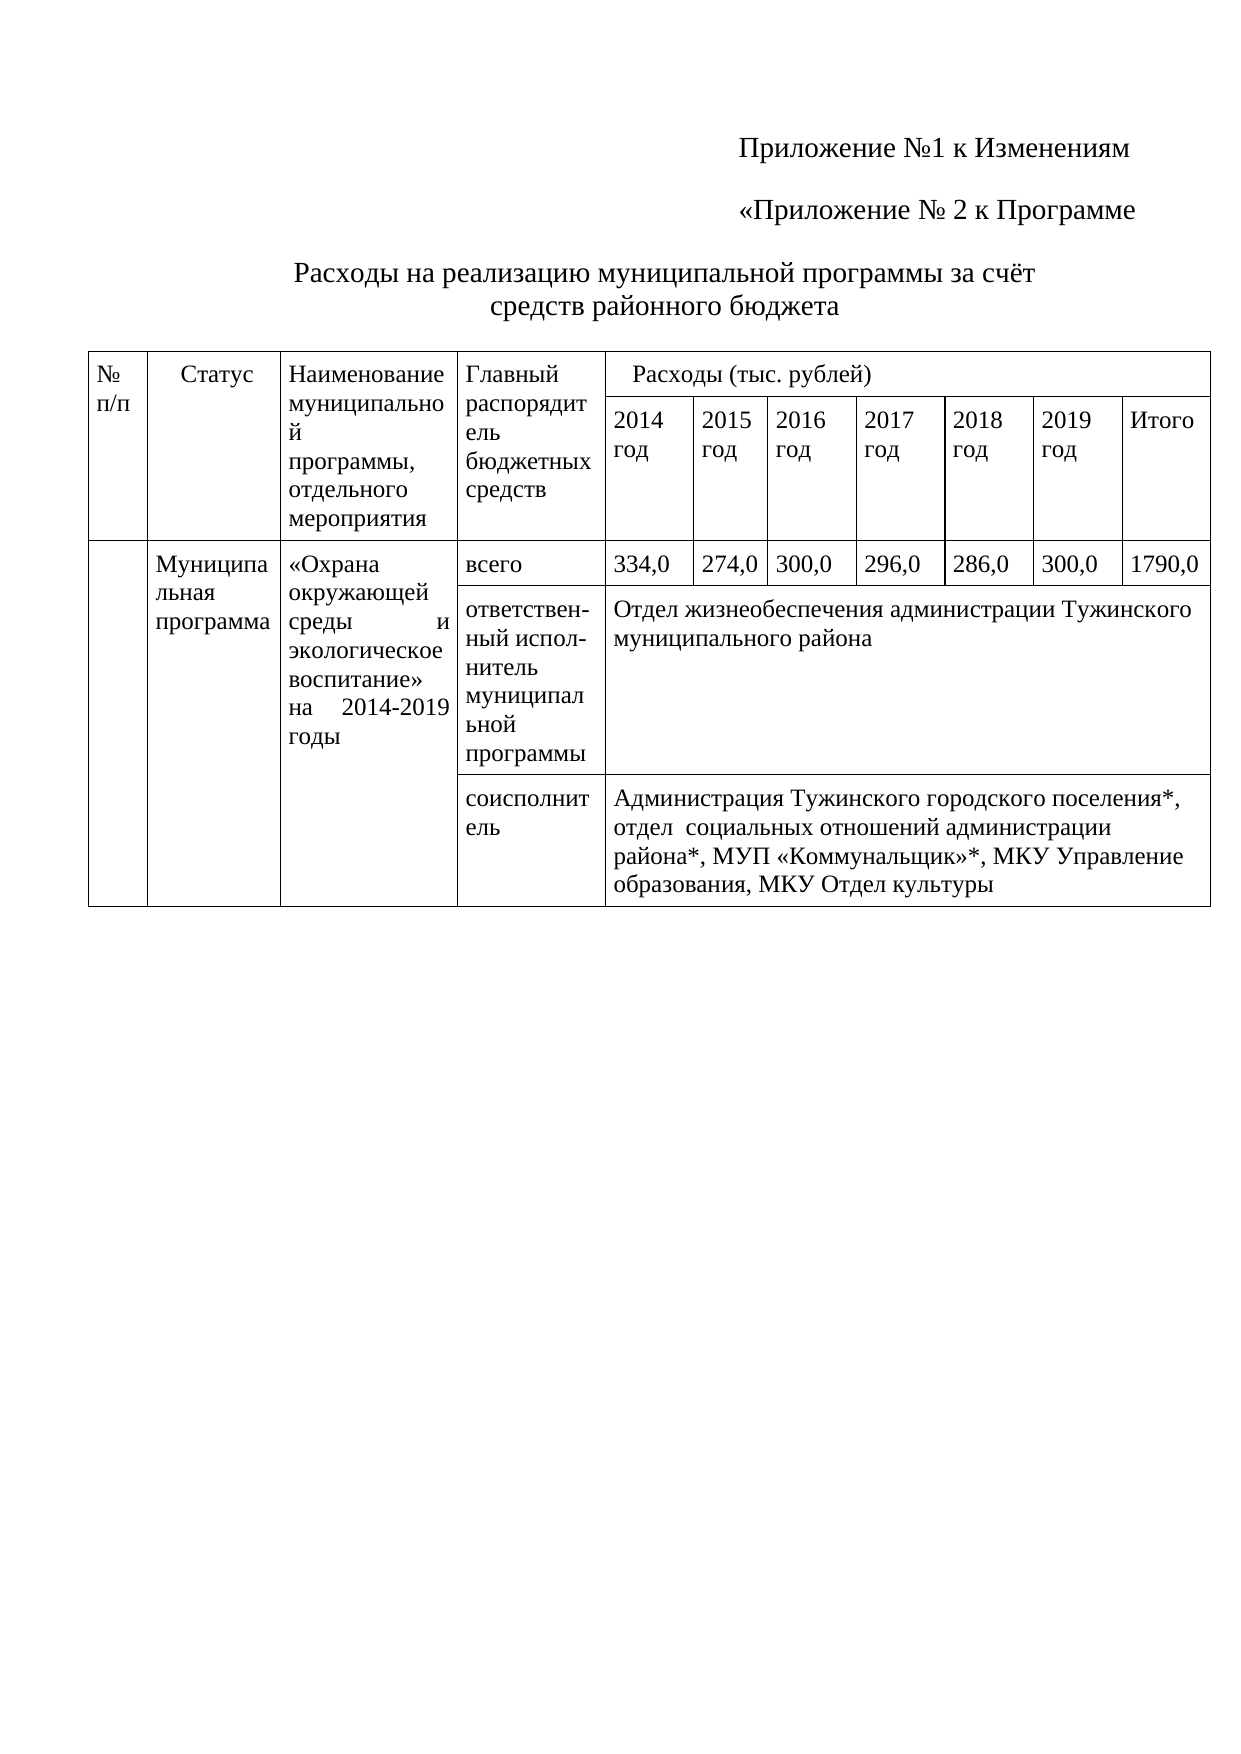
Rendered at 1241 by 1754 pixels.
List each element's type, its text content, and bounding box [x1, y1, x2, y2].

table_header Главный распорядитель бюджетных средств [458, 352, 605, 540]
table_header Статус [148, 352, 280, 540]
table_cell Муниципальная программа [148, 541, 280, 906]
table_cell всего [458, 541, 605, 585]
table_cell ответственный исполнитель муниципальной программы [458, 586, 605, 774]
table_cell «Охрана окружающей среды и экологическое воспитание» на 2014-2019 годы [281, 541, 457, 906]
table_cell Отдел жизнеобеспечения администрации Тужинского муниципального района [606, 586, 1210, 774]
table_header Наименование муниципальной программы, отдельного мероприятия [281, 352, 457, 540]
table_cell 2014 год [606, 397, 693, 540]
table_cell 300,0 [768, 541, 856, 585]
table_cell 2015 год [694, 397, 767, 540]
table_cell 286,0 [946, 541, 1033, 585]
table_cell 2017 год [857, 397, 944, 540]
table_cell 274,0 [694, 541, 767, 585]
table_cell 334,0 [606, 541, 693, 585]
text Расходы на реализацию муниципальной программы за счёт [177, 255, 1152, 288]
table_header Расходы (тыс. рублей) [606, 352, 1210, 396]
table_cell 2016 год [768, 397, 856, 540]
table_cell 296,0 [857, 541, 944, 585]
table_cell соисполнитель [458, 775, 605, 906]
table_cell Итого [1123, 397, 1210, 540]
table_cell 300,0 [1034, 541, 1122, 585]
table_cell Администрация Тужинского городского поселения*, отдел социальных отношений администрации района*, МУП «Коммунальщик»*, МКУ Управление образования, МКУ Отдел культуры [606, 775, 1210, 906]
table_cell 2019 год [1034, 397, 1122, 540]
table_header № п/п [89, 352, 147, 540]
text средств районного бюджета [177, 288, 1152, 322]
table_cell [89, 541, 147, 906]
table_cell 2018 год [946, 397, 1033, 540]
text Приложение №1 к Изменениям [738, 130, 1152, 164]
table_cell 1790,0 [1123, 541, 1210, 585]
text «Приложение № 2 к Программе [738, 192, 1152, 226]
